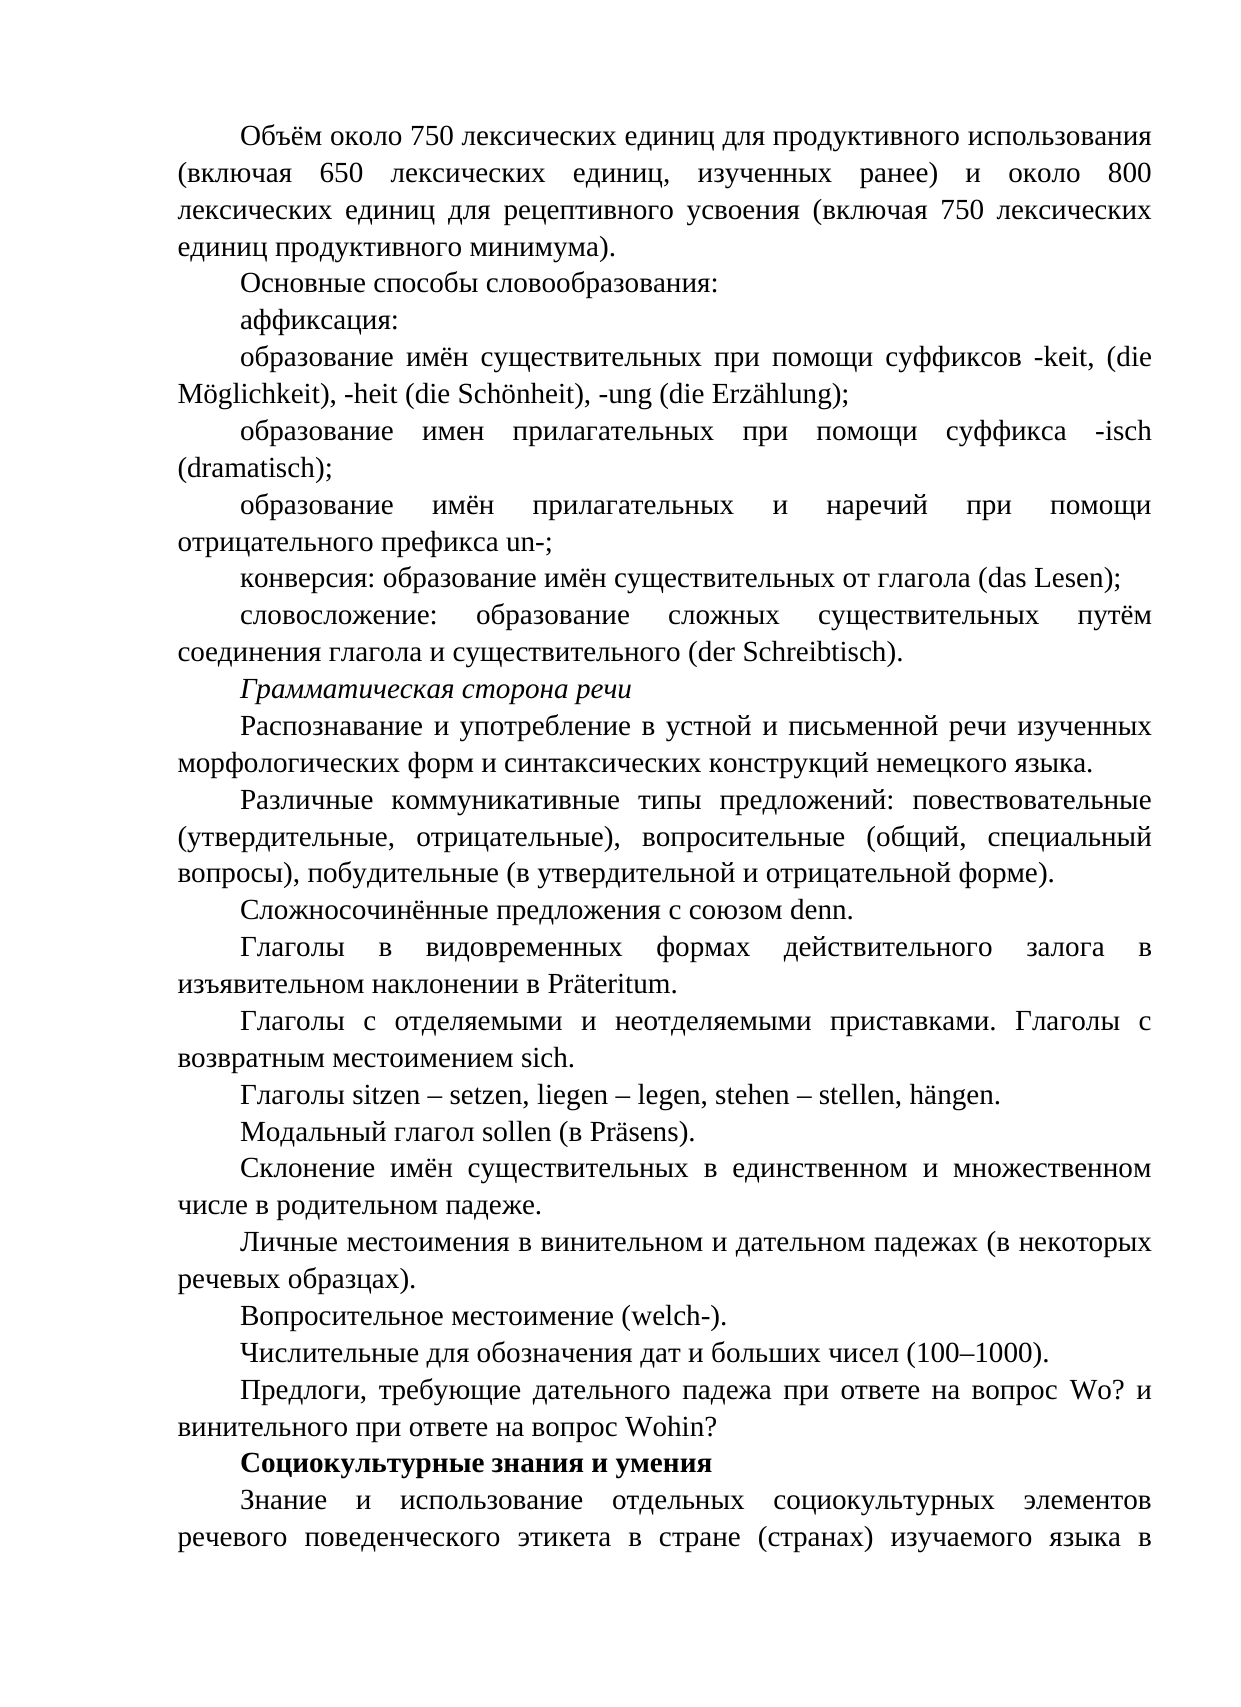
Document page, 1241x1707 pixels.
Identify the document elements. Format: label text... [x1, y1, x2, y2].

text Модальный глагол sollen (в Präsens). [177, 1114, 1152, 1147]
text Глаголы sitzen – setzen, liegen – legen, stehen – stellen, hängen. [177, 1077, 1152, 1110]
text Вопросительное местоимение (welch-). [177, 1298, 1152, 1332]
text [177, 1482, 1152, 1553]
text аффиксация: [177, 302, 1152, 336]
text конверсия: образование имён существительных от глагола (das Lesen); [177, 561, 1152, 594]
text Основные способы словообразования: [177, 266, 1152, 299]
text образование имён прилагательных и наречий при помощи отрицательного префикса un-; [177, 487, 1152, 557]
text Различные коммуникативные типы предложений: повествовательные (утвердительные, отрицательные), вопросительные (общий, специальный вопросы), побудительные (в утвердительной и отрицательной форме). [177, 782, 1152, 889]
text Распознавание и употребление в устной и письменной речи изученных морфологических форм и синтаксических конструкций немецкого языка. [177, 708, 1152, 778]
text образование имён существительных при помощи суффиксов -keit, (die Möglichkeit), -heit (die Schönheit), -ung (die Erzählung); [177, 339, 1152, 410]
text словосложение: образование сложных существительных путём соединения глагола и существительного (der Schreibtisch). [177, 597, 1152, 668]
text Объём около 750 лексических единиц для продуктивного использования (включая 650 лексических единиц, изученных ранее) и около 800 лексических единиц для рецептивного усвоения (включая 750 лексических единиц продуктивного минимума). [177, 118, 1152, 262]
text Сложносочинённые предложения с союзом denn. [177, 892, 1152, 926]
text Склонение имён существительных в единственном и множественном числе в родительном падеже. [177, 1151, 1152, 1221]
text Грамматическая сторона речи [177, 671, 1152, 705]
text Глаголы с отделяемыми и неотделяемыми приставками. Глаголы с возвратным местоимением sich. [177, 1003, 1152, 1073]
text Социокультурные знания и умения [177, 1446, 1152, 1479]
text Предлоги, требующие дательного падежа при ответе на вопрос Wo? и винительного при ответе на вопрос Wohin? [177, 1372, 1152, 1442]
text Глаголы в видовременных формах действительного залога в изъявительном наклонении в Präteritum. [177, 929, 1152, 1000]
text Числительные для обозначения дат и больших чисел (100–1000). [177, 1335, 1152, 1368]
text образование имен прилагательных при помощи суффикса -isch (dramatisch); [177, 413, 1152, 483]
text Личные местоимения в винительном и дательном падежах (в некоторых речевых образцах). [177, 1224, 1152, 1295]
